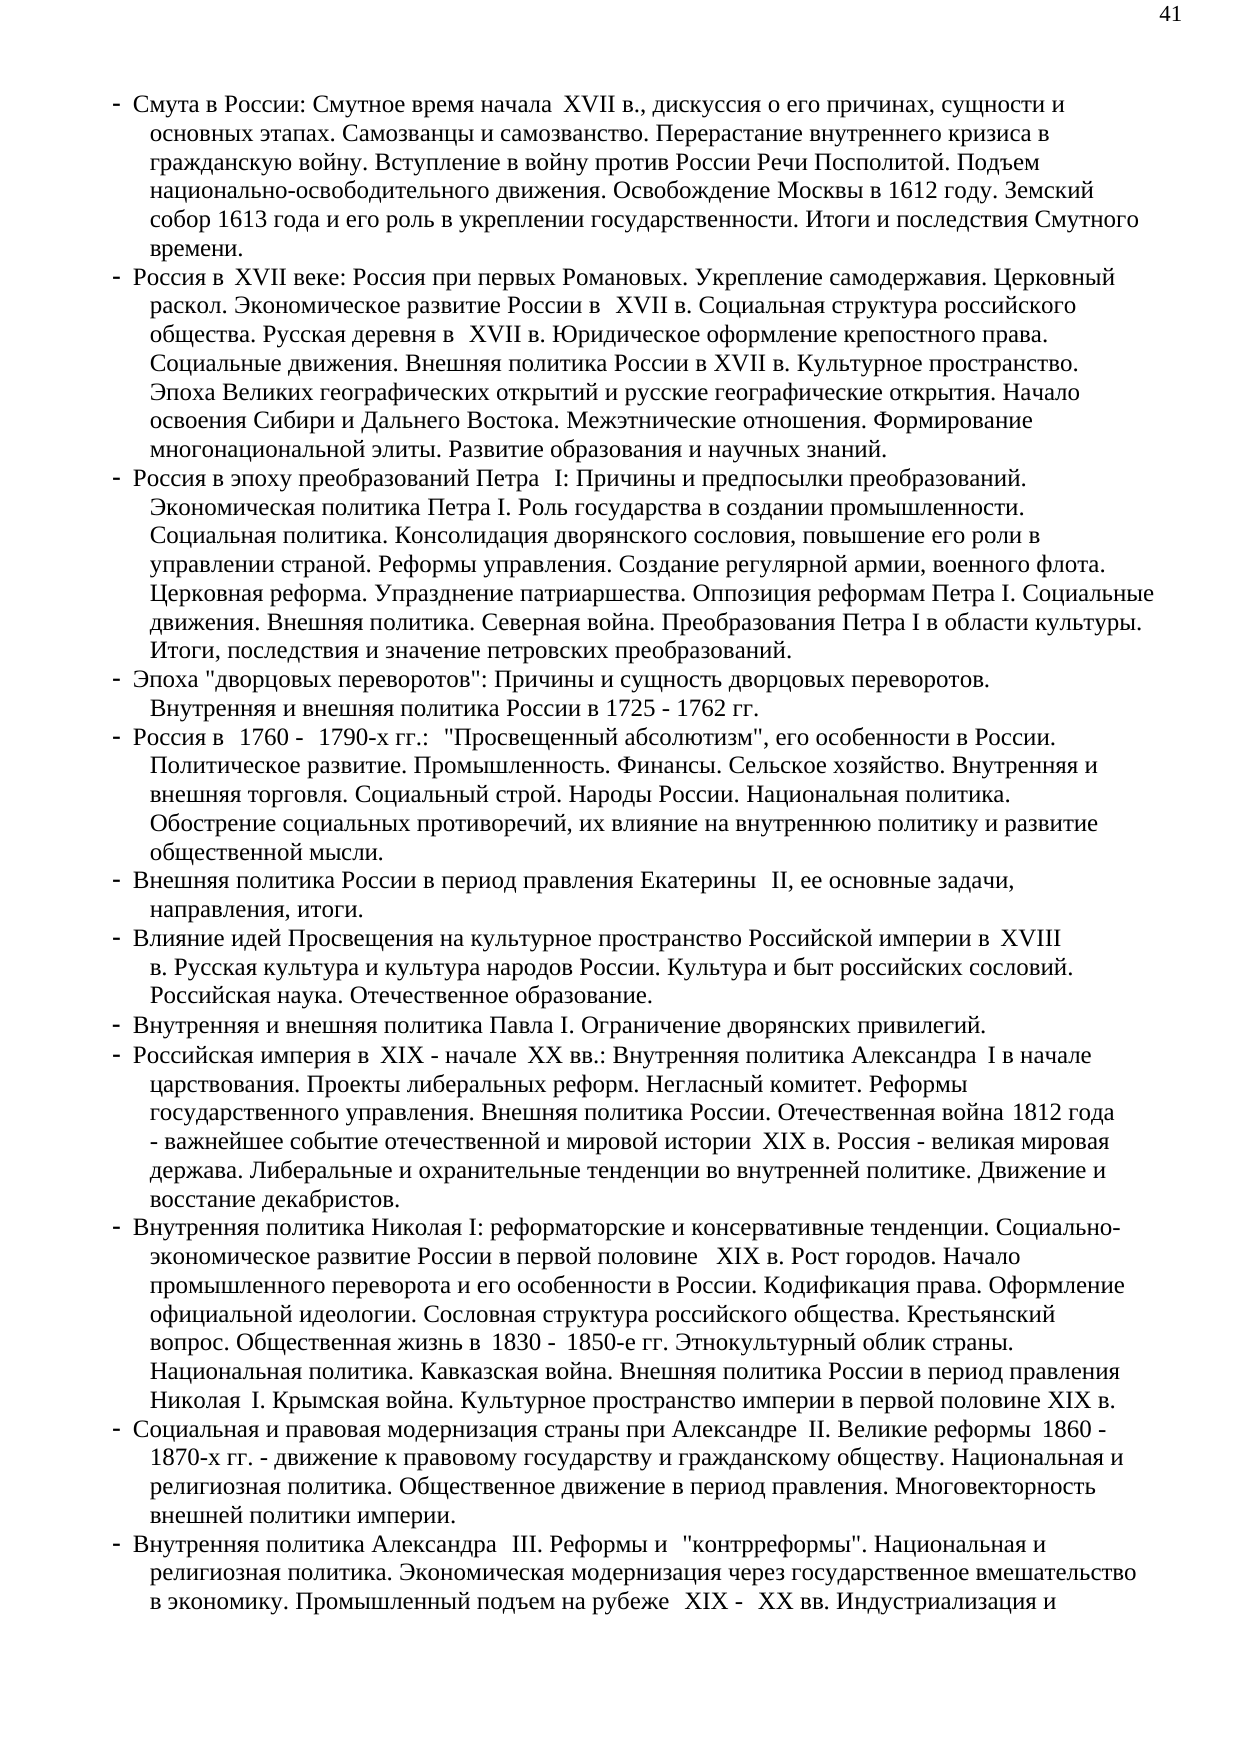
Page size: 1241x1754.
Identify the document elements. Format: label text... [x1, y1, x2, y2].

list Эпоха "дворцовых переворотов": Причины и сущность дворцовых переворотов. Внутренняя и внешняя политика России в 1725 - 1762 гг. [112, 664, 1122, 722]
list Внешняя политика России в период правления Екатерины II, ее основные задачи, направления, итоги. [112, 866, 1016, 923]
list Российская империя в XIX - начале XX вв.: Внутренняя политика Александра I в начале царствования. Проекты либеральных реформ. Негласный комитет. Реформы государственного управления. Внешняя политика России. Отечественная война 1812 года - важнейшее событие отечественной и мировой истории XIX в. Россия - великая мировая держава. Либеральные и охранительные тенденции во внутренней политике. Движение и восстание декабристов. [112, 1040, 1129, 1212]
list Социальная и правовая модернизация страны при Александре II. Великие реформы 1860 - 1870-х гг. - движение к правовому государству и гражданскому обществу. Национальная и религиозная политика. Общественное движение в период правления. Многовекторность внешней политики империи. [112, 1414, 1124, 1529]
list Смута в России: Смутное время начала XVII в., дискуссия о его причинах, сущности и основных этапах. Самозванцы и самозванство. Перерастание внутреннего кризиса в гражданскую войну. Вступление в войну против России Речи Посполитой. Подъем национально-освободительного движения. Освобождение Москвы в 1612 году. Земский собор 1613 года и его роль в укреплении государственности. Итоги и последствия Смутного времени. [112, 89, 1159, 262]
list Внутренняя политика Николая I: реформаторские и консервативные тенденции. Социально- экономическое развитие России в первой половине XIX в. Рост городов. Начало промышленного переворота и его особенности в России. Кодификация права. Оформление официальной идеологии. Сословная структура российского общества. Крестьянский вопрос. Общественная жизнь в 1830 - 1850-е гг. Этнокультурный облик страны. Национальная политика. Кавказская война. Внешняя политика России в период правления Николая I. Крымская война. Культурное пространство империи в первой половине XIX в. [112, 1212, 1139, 1414]
list Влияние идей Просвещения на культурное пространство Российской империи в XVIII в. Русская культура и культура народов России. Культура и быт российских сословий. Российская наука. Отечественное образование. [112, 923, 1085, 1009]
list Внутренняя и внешняя политика Павла I. Ограничение дворянских привилегий. [112, 1009, 1182, 1040]
list Внутренняя политика Александра III. Реформы и "контрреформы". Национальная и религиозная политика. Экономическая модернизация через государственное вмешательство в экономику. Промышленный подъем на рубеже XIX - XX вв. Индустриализация и [112, 1529, 1153, 1615]
list Россия в эпоху преобразований Петра I: Причины и предпосылки преобразований. Экономическая политика Петра I. Роль государства в создании промышленности. Социальная политика. Консолидация дворянского сословия, повышение его роли в управлении страной. Реформы управления. Создание регулярной армии, военного флота. Церковная реформа. Упразднение патриаршества. Оппозиция реформам Петра I. Социальные движения. Внешняя политика. Северная война. Преобразования Петра I в области культуры. Итоги, последствия и значение петровских преобразований. [112, 463, 1155, 664]
list Россия в 1760 - 1790-х гг.: "Просвещенный абсолютизм", его особенности в России. Политическое развитие. Промышленность. Финансы. Сельское хозяйство. Внутренняя и внешняя торговля. Социальный строй. Народы России. Национальная политика. Обострение социальных противоречий, их влияние на внутреннюю политику и развитие общественной мысли. [112, 722, 1142, 866]
list Россия в XVII веке: Россия при первых Романовых. Укрепление самодержавия. Церковный раскол. Экономическое развитие России в XVII в. Социальная структура российского общества. Русская деревня в XVII в. Юридическое оформление крепостного права. Социальные движения. Внешняя политика России в XVII в. Культурное пространство. Эпоха Великих географических открытий и русские географические открытия. Начало освоения Сибири и Дальнего Востока. Межэтнические отношения. Формирование многонациональной элиты. Развитие образования и научных знаний. [112, 262, 1150, 463]
